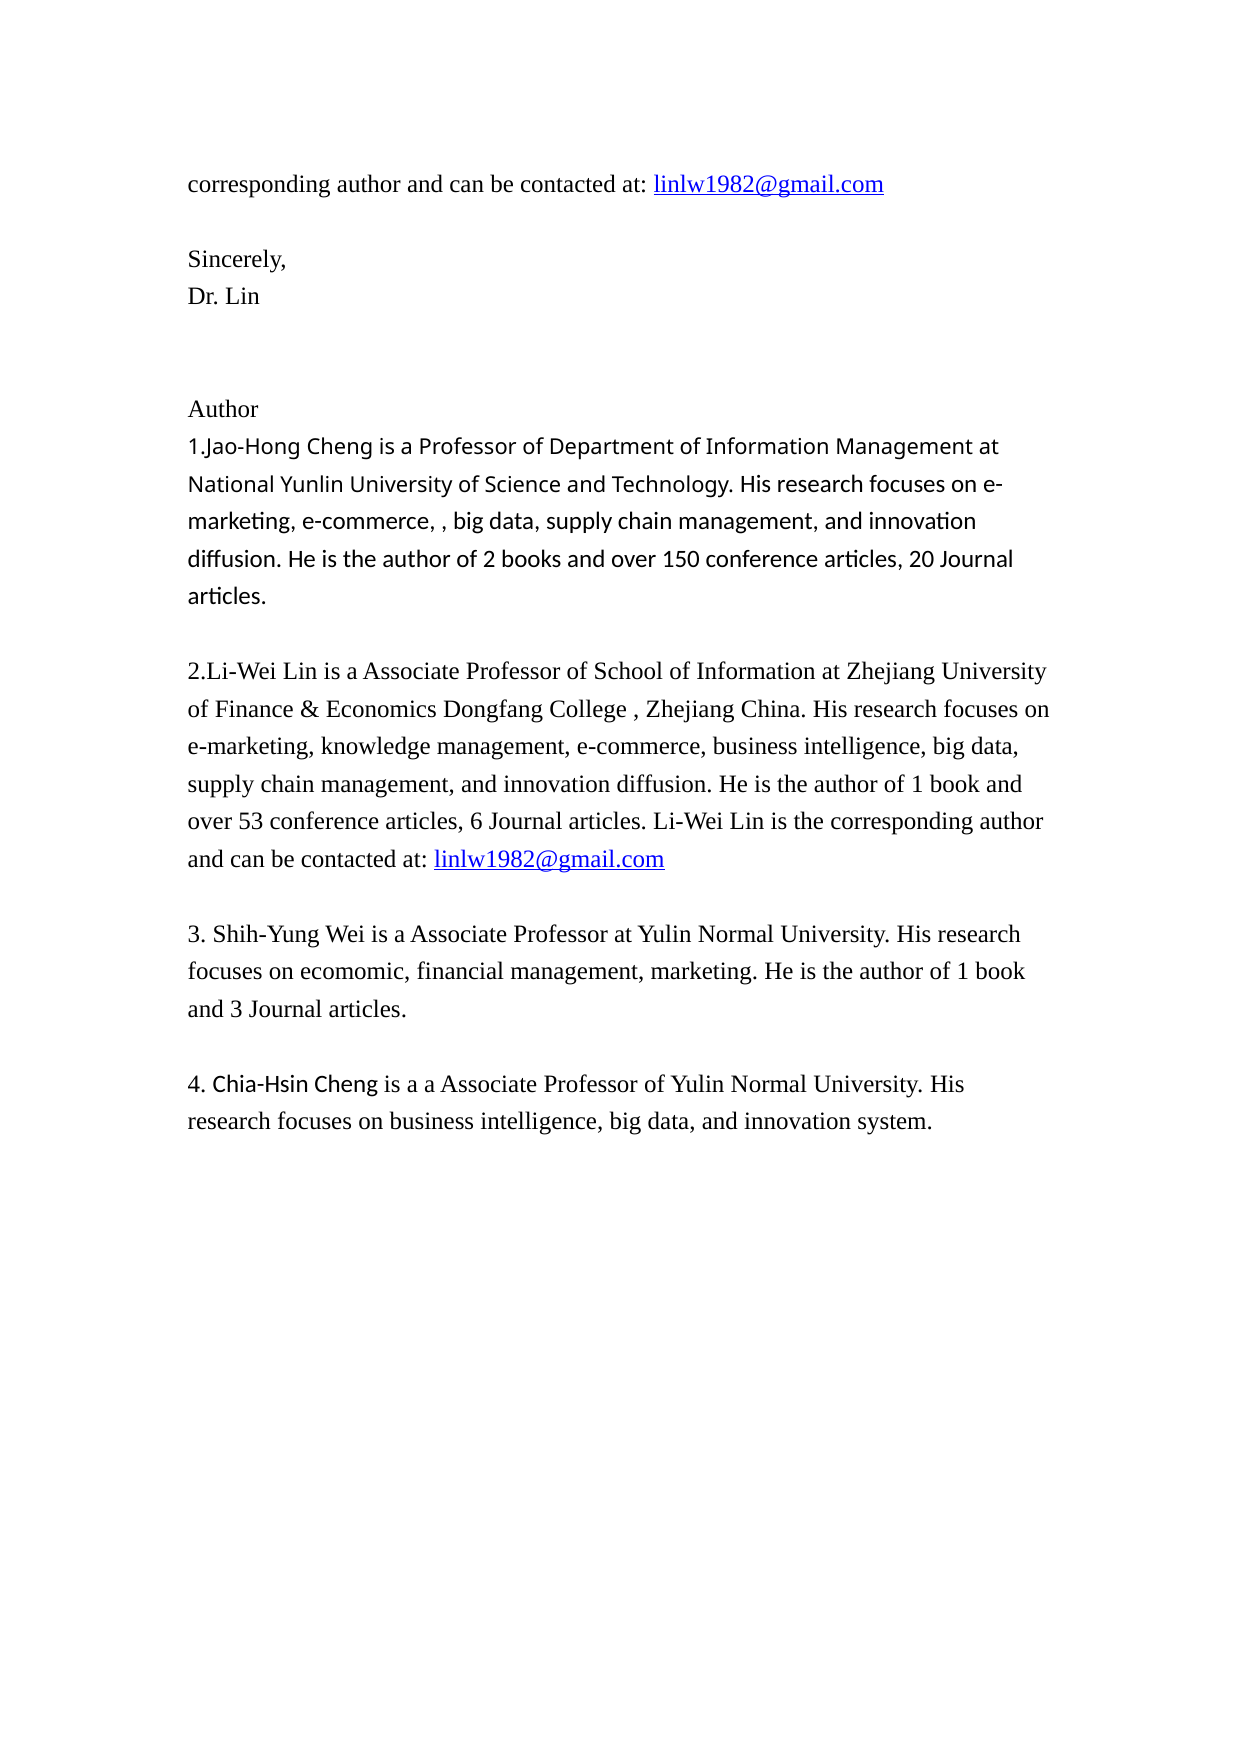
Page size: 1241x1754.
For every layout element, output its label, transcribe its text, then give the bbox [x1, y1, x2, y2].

text 2.Li-Wei Lin is a Associate Professor of School of Information at Zhejiang University of Finance & Economics Dongfang College , Zhejiang China. His research focuses on e-marketing, knowledge management, e-commerce, business intelligence, big data, supply chain management, and innovation diffusion. He is the author of 1 book and over 53 conference articles, 6 Journal articles. Li-Wei Lin is the corresponding author and can be contacted at: linlw1982@gmail.com [187, 652, 1053, 877]
text Sincerely, Dr. Lin [187, 239, 1053, 314]
text 4. Chia-Hsin Cheng is a a Associate Professor of Yulin Normal University. His research focuses on business intelligence, big data, and innovation system. [187, 1064, 1053, 1139]
text Author [187, 389, 1053, 427]
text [187, 164, 1053, 202]
text 3. Shih-Yung Wei is a Associate Professor at Yulin Normal University. His research focuses on ecomomic, financial management, marketing. He is the author of 1 book and 3 Journal articles. [187, 914, 1053, 1027]
text 1.Jao-Hong Cheng is a Professor of Department of Information Management at National Yunlin University of Science and Technology. His research focuses on e-marketing, e-commerce, , big data, supply chain management, and innovation diffusion. He is the author of 2 books and over 150 conference articles, 20 Journal articles. [187, 427, 1053, 614]
